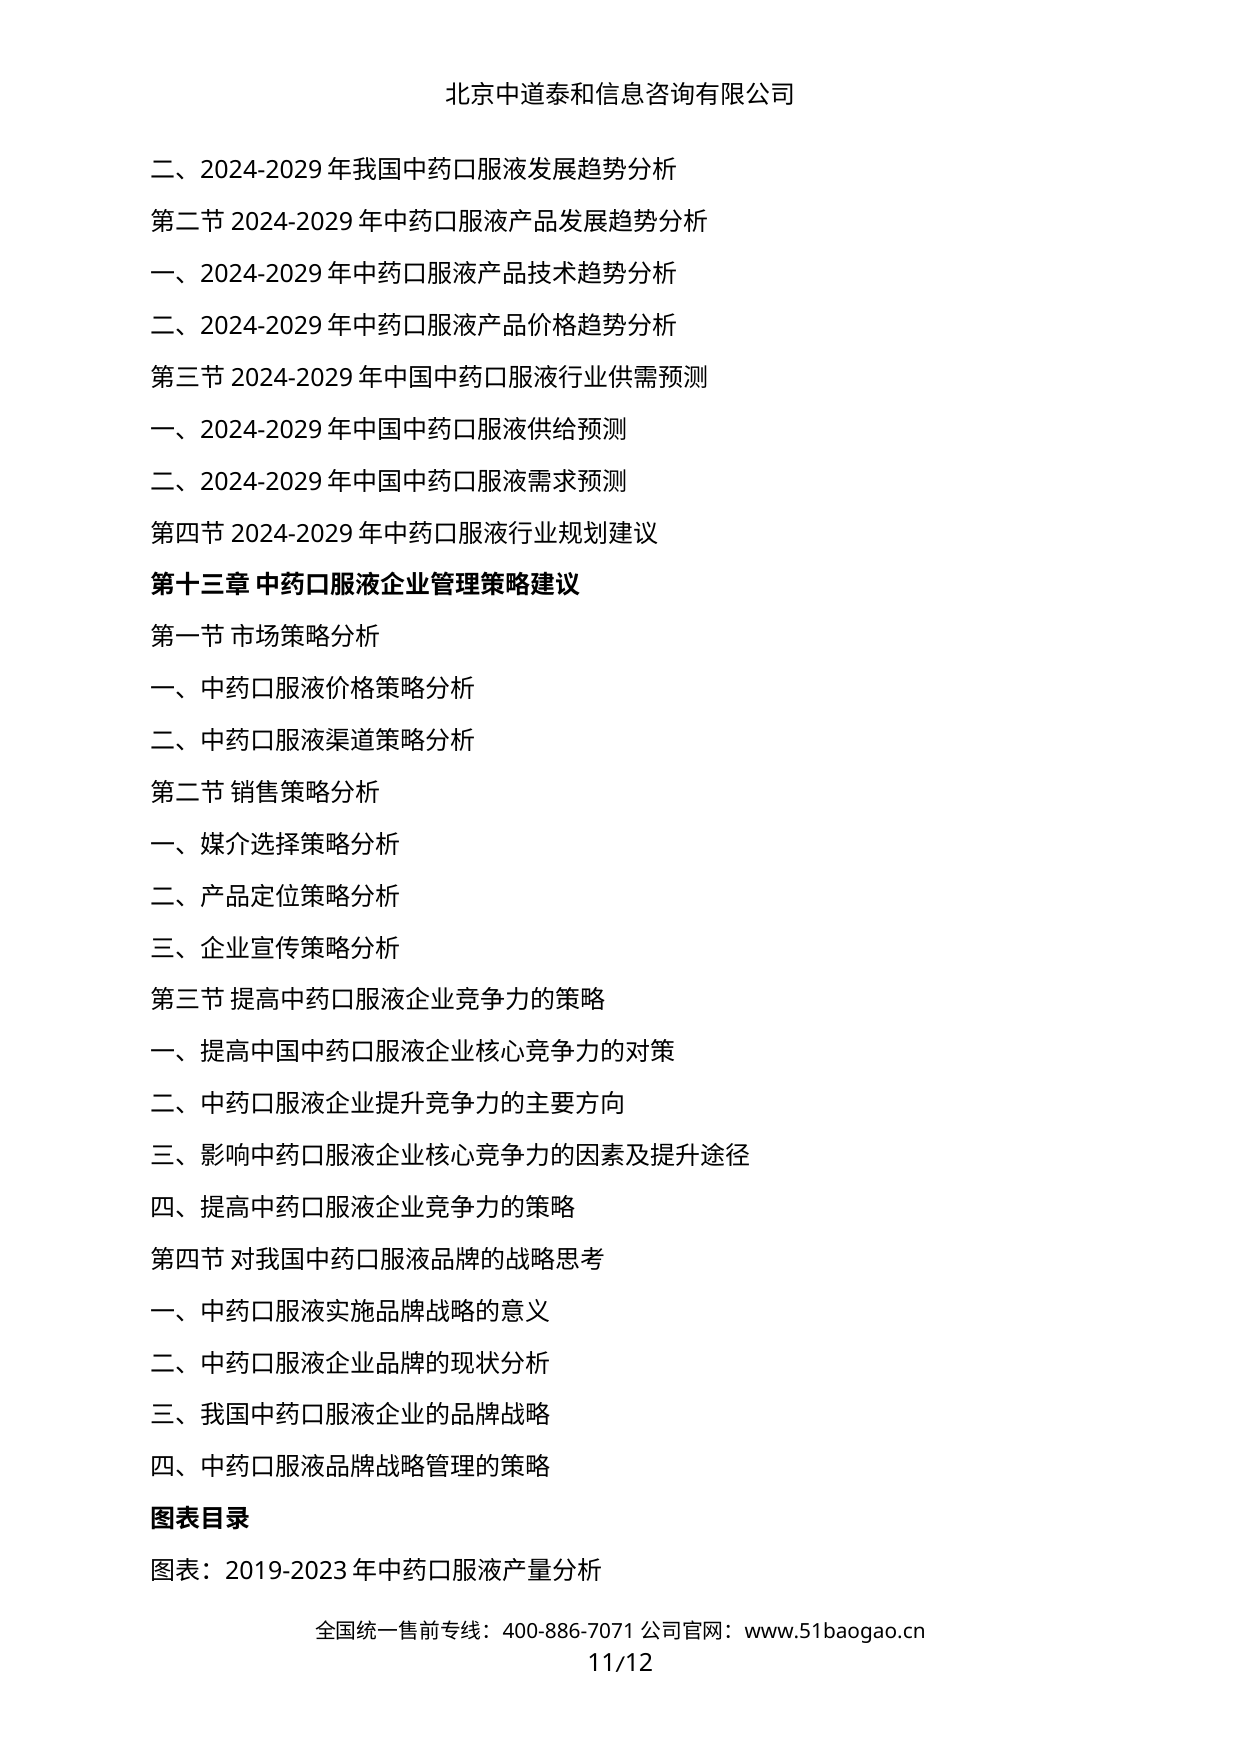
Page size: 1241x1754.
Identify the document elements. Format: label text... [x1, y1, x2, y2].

text 第三节 2024-2029年中国中药口服液行业供需预测 [150, 357, 1090, 394]
text 三、影响中药口服液企业核心竞争力的因素及提升途径 [150, 1136, 1090, 1172]
text 二、中药口服液企业提升竞争力的主要方向 [150, 1084, 1090, 1120]
text 图表目录 [150, 1499, 1090, 1535]
text 二、产品定位策略分析 [150, 876, 1090, 912]
text 四、中药口服液品牌战略管理的策略 [150, 1447, 1090, 1483]
text 一、中药口服液实施品牌战略的意义 [150, 1291, 1090, 1327]
text 第四节 2024-2029年中药口服液行业规划建议 [150, 513, 1090, 549]
text 第四节 对我国中药口服液品牌的战略思考 [150, 1239, 1090, 1276]
text 二、2024-2029年我国中药口服液发展趋势分析 [150, 150, 1090, 186]
text 一、提高中国中药口服液企业核心竞争力的对策 [150, 1032, 1090, 1068]
text 三、企业宣传策略分析 [150, 928, 1090, 964]
text 第二节 2024-2029年中药口服液产品发展趋势分析 [150, 202, 1090, 238]
text 一、2024-2029年中国中药口服液供给预测 [150, 409, 1090, 446]
text 第十三章 中药口服液企业管理策略建议 [150, 565, 1090, 601]
text 一、2024-2029年中药口服液产品技术趋势分析 [150, 254, 1090, 290]
text 二、2024-2029年中国中药口服液需求预测 [150, 461, 1090, 497]
text 三、我国中药口服液企业的品牌战略 [150, 1395, 1090, 1431]
text 二、2024-2029年中药口服液产品价格趋势分析 [150, 306, 1090, 342]
text 第三节 提高中药口服液企业竞争力的策略 [150, 980, 1090, 1016]
text 四、提高中药口服液企业竞争力的策略 [150, 1187, 1090, 1224]
text 图表：2019-2023年中药口服液产量分析 [150, 1551, 1090, 1587]
text 一、中药口服液价格策略分析 [150, 669, 1090, 705]
text 第一节 市场策略分析 [150, 617, 1090, 653]
text 二、中药口服液渠道策略分析 [150, 721, 1090, 757]
text 一、媒介选择策略分析 [150, 824, 1090, 861]
text 第二节 销售策略分析 [150, 772, 1090, 809]
text 二、中药口服液企业品牌的现状分析 [150, 1343, 1090, 1379]
